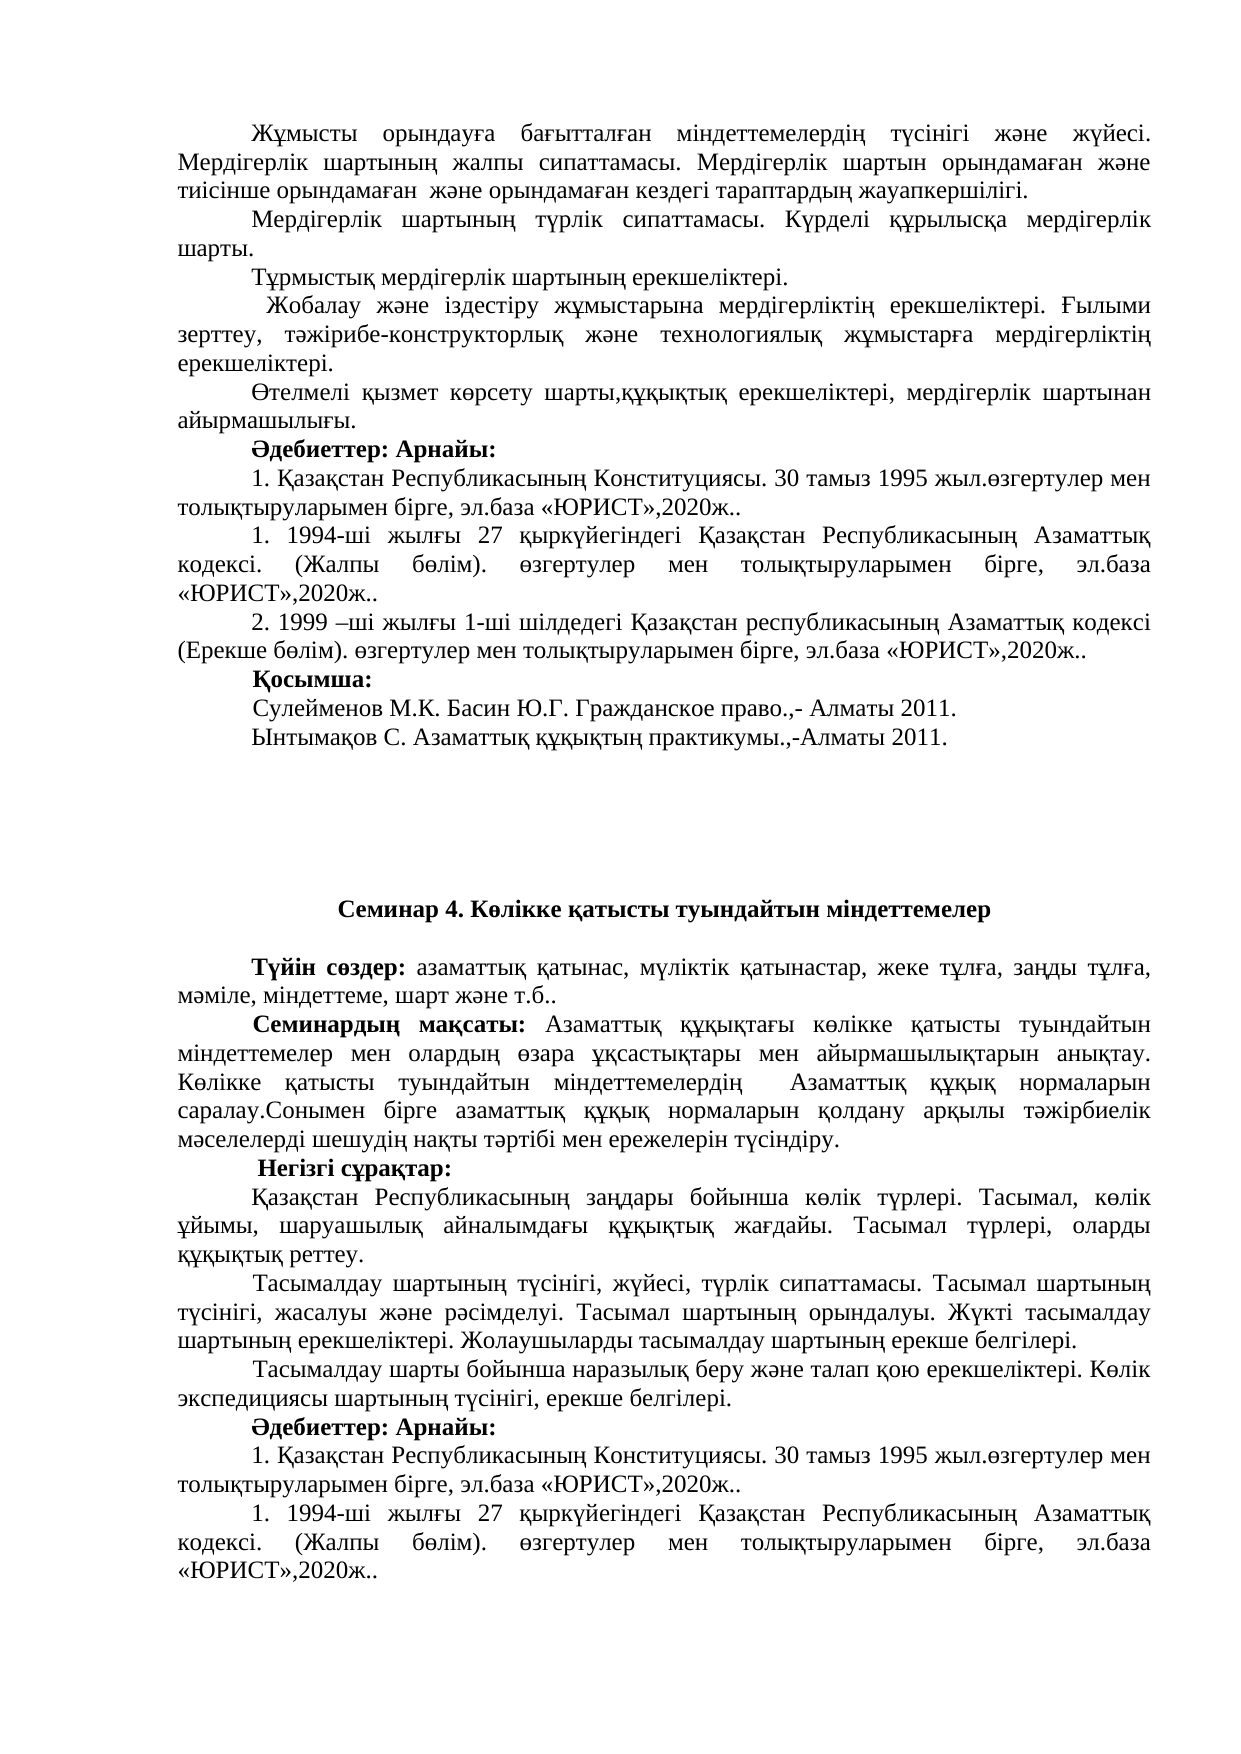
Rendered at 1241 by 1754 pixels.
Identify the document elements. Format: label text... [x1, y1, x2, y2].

text Мердігерлік шартының түрлік сипаттамасы. Күрделі құрылысқа мердігерлік шарты. [177, 204, 1152, 262]
text 1. Қазақстан Республикасының Конституциясы. 30 тамыз 1995 жыл.өзгертулер мен толықтыруларымен бірге, эл.база «ЮРИСТ»,2020ж.. [177, 1441, 1152, 1498]
text Жұмысты орындауға бағытталған міндеттемелердің түсінігі және жүйесі. Мердігерлік шартының жалпы сипаттамасы. Мердігерлік шартын орындамаған және тиісінше орындамаған және орындамаған кездегі тараптардың жауапкершілігі. [177, 118, 1152, 204]
text Қазақстан Республикасының заңдары бойынша көлік түрлері. Тасымал, көлік ұйымы, шаруашылық айналымдағы құқықтық жағдайы. Тасымал түрлері, оларды құқықтық реттеу. [177, 1182, 1152, 1268]
text Әдебиеттер: Арнайы: [177, 1412, 1152, 1441]
text 1. 1994-ші жылғы 27 қыркүйегіндегі Қазақстан Республикасының Азаматтық кодексі. (Жалпы бөлім). өзгертулер мен толықтыруларымен бірге, эл.база «ЮРИСТ»,2020ж.. [177, 521, 1152, 607]
text Әдебиеттер: Арнайы: [177, 434, 1152, 463]
text Семинардың мақсаты: Азаматтық құқықтағы көлікке қатысты туындайтын міндеттемелер мен олардың өзара ұқсастықтары мен айырмашылықтарын анықтау. Көлікке қатысты туындайтын міндеттемелердің Азаматтық құқық нормаларын саралау.Сонымен бірге азаматтық құқық нормаларын қолдану арқылы тәжірбиелік мәселелерді шешудің нақты тәртібі мен ережелерін түсіндіру. [177, 1009, 1152, 1153]
text Ынтымақов С. Азаматтық құқықтың практикумы.,-Алматы 2011. [177, 722, 1152, 751]
text Қосымша: [177, 664, 1152, 693]
text Түйін сөздер: азаматтық қатынас, мүліктік қатынастар, жеке тұлға, заңды тұлға, мәміле, міндеттеме, шарт және т.б.. [177, 952, 1152, 1009]
text Тұрмыстық мердігерлік шартының ерекшеліктері. [177, 262, 1152, 291]
text Тасымалдау шарты бойынша наразылық беру және талап қою ерекшеліктері. Көлік экспедициясы шартының түсінігі, ерекше белгілері. [177, 1354, 1152, 1412]
text Тасымалдау шартының түсінігі, жүйесі, түрлік сипаттамасы. Тасымал шартының түсінігі, жасалуы және рәсімделуі. Тасымал шартының орындалуы. Жүкті тасымалдау шартының ерекшеліктері. Жолаушыларды тасымалдау шартының ерекше белгілері. [177, 1268, 1152, 1354]
text Өтелмелі қызмет көрсету шарты,құқықтық ерекшеліктері, мердігерлік шартынан айырмашылығы. [177, 377, 1152, 434]
text Семинар 4. Көлікке қатысты туындайтын міндеттемелер [177, 894, 1152, 923]
text Сулейменов М.К. Басин Ю.Г. Гражданское право.,- Алматы 2011. [177, 693, 1152, 722]
text 1. 1994-ші жылғы 27 қыркүйегіндегі Қазақстан Республикасының Азаматтық кодексі. (Жалпы бөлім). өзгертулер мен толықтыруларымен бірге, эл.база «ЮРИСТ»,2020ж.. [177, 1498, 1152, 1584]
text 2. 1999 –ші жылғы 1-ші шілдедегі Қазақстан республикасының Азаматтық кодексі (Ерекше бөлім). өзгертулер мен толықтыруларымен бірге, эл.база «ЮРИСТ»,2020ж.. [177, 607, 1152, 664]
text Негізгі сұрақтар: [177, 1153, 1152, 1182]
text Жобалау және іздестіру жұмыстарына мердігерліктің ерекшеліктері. Ғылыми зерттеу, тәжірибе-конструкторлық және технологиялық жұмыстарға мердігерліктің ерекшеліктері. [177, 291, 1152, 377]
text 1. Қазақстан Республикасының Конституциясы. 30 тамыз 1995 жыл.өзгертулер мен толықтыруларымен бірге, эл.база «ЮРИСТ»,2020ж.. [177, 463, 1152, 521]
